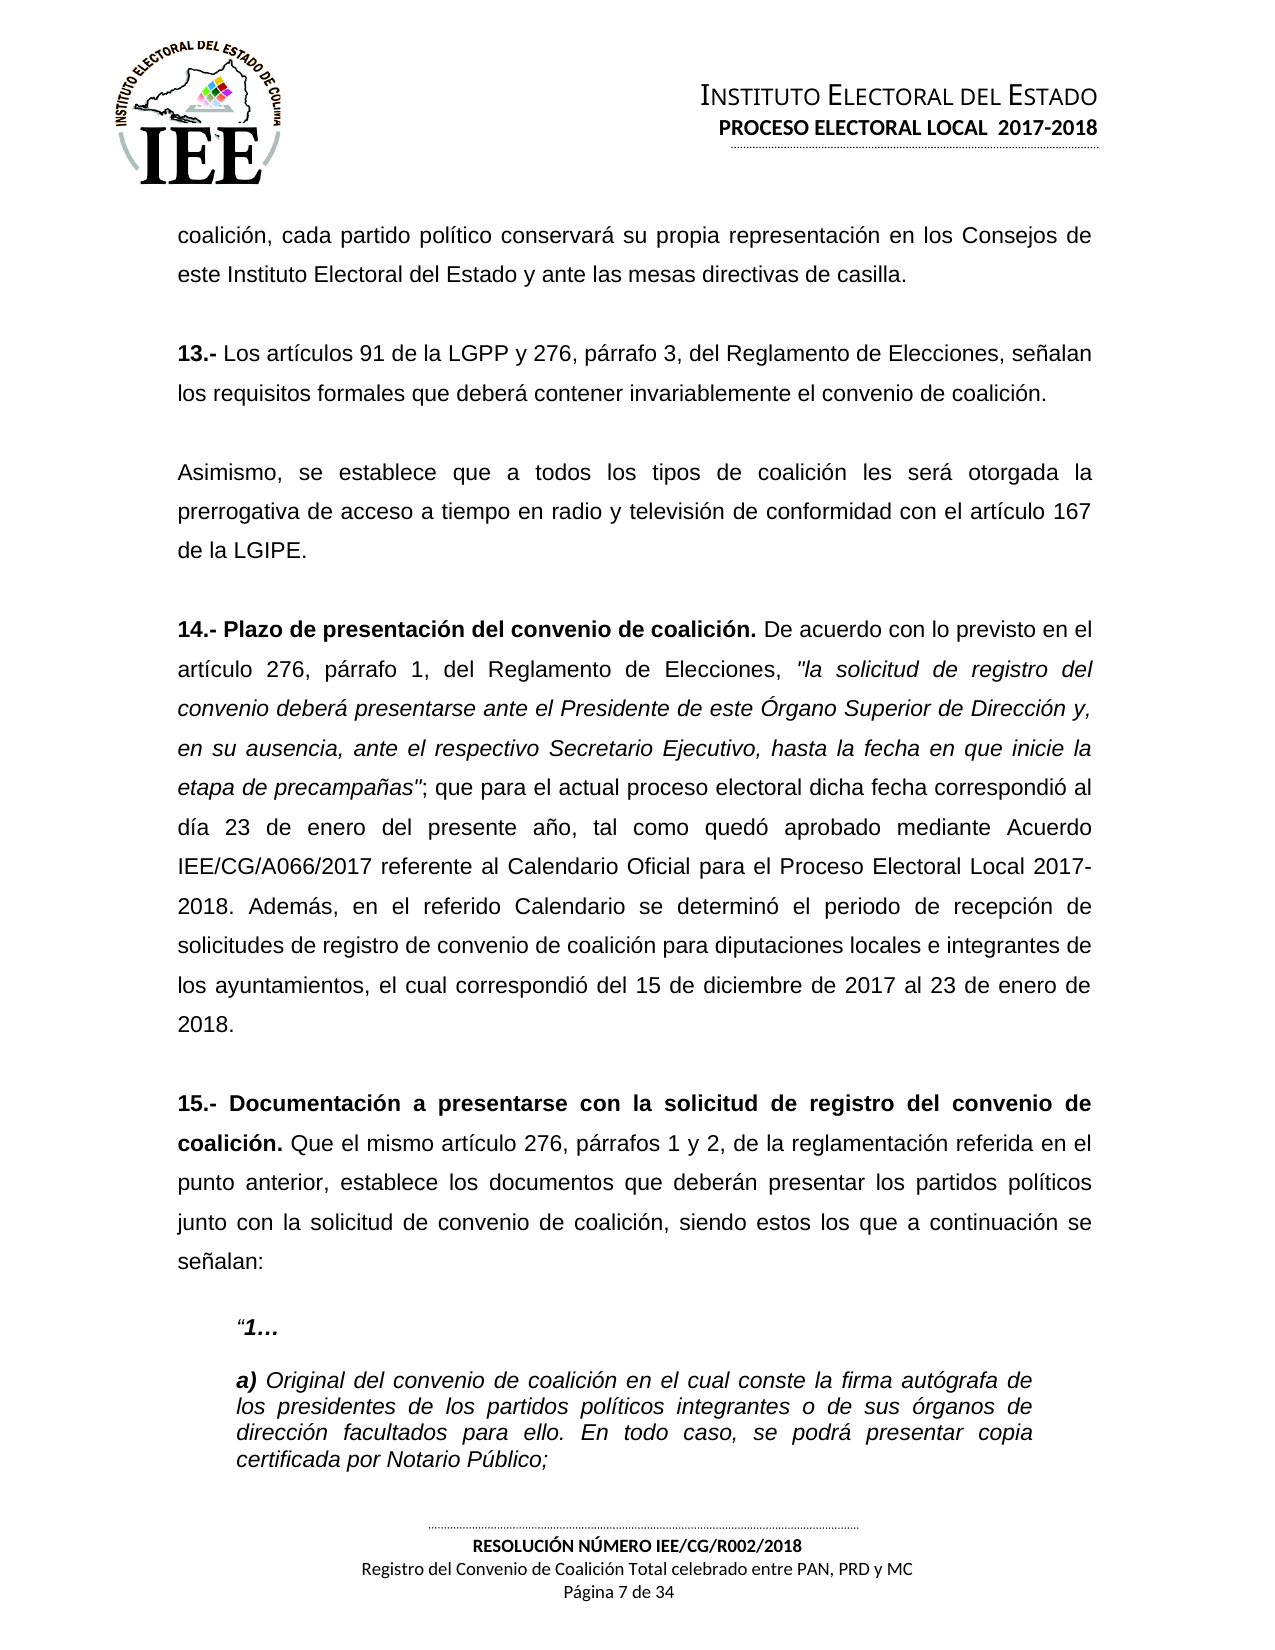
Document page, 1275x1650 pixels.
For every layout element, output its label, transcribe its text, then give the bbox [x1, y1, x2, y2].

text “1… [236, 1314, 1034, 1340]
text 14.- Plazo de presentación del convenio de coalición. De acuerdo con lo previsto en el artículo 276, párrafo 1, del Reglamento de Elecciones, "la solicitud de registro del convenio deberá presentarse ante el Presidente de este Órgano Superior de Dirección y, en su ausencia, ante el respectivo Secretario Ejecutivo, hasta la fecha en que inicie la etapa de precampañas"; que para el actual proceso electoral dicha fecha correspondió al día 23 de enero del presente año, tal como quedó aprobado mediante Acuerdo IEE/CG/A066/2017 referente al Calendario Oficial para el Proceso Electoral Local 2017-2018. Además, en el referido Calendario se determinó el periodo de recepción de solicitudes de registro de convenio de coalición para diputaciones locales e integrantes de los ayuntamientos, el cual correspondió del 15 de diciembre de 2017 al 23 de enero de 2018. [177, 616, 1093, 1037]
text a) Original del convenio de coalición en el cual conste la firma autógrafa de los presidentes de los partidos políticos integrantes o de sus órganos de dirección facultados para ello. En todo caso, se podrá presentar copia certificada por Notario Público; [236, 1367, 1034, 1472]
picture [115, 41, 281, 191]
text 15.- Documentación a presentarse con la solicitud de registro del convenio de coalición. Que el mismo artículo 276, párrafos 1 y 2, de la reglamentación referida en el punto anterior, establece los documentos que deberán presentar los partidos políticos junto con la solicitud de convenio de coalición, siendo estos los que a continuación se señalan: [177, 1090, 1093, 1274]
text 13.- Los artículos 91 de la LGPP y 276, párrafo 3, del Reglamento de Elecciones, señalan los requisitos formales que deberá contener invariablemente el convenio de coalición. [177, 340, 1093, 406]
text Asimismo, se establece que a todos los tipos de coalición les será otorgada la prerrogativa de acceso a tiempo en radio y televisión de conformidad con el artículo 167 de la LGIPE. [177, 458, 1093, 564]
